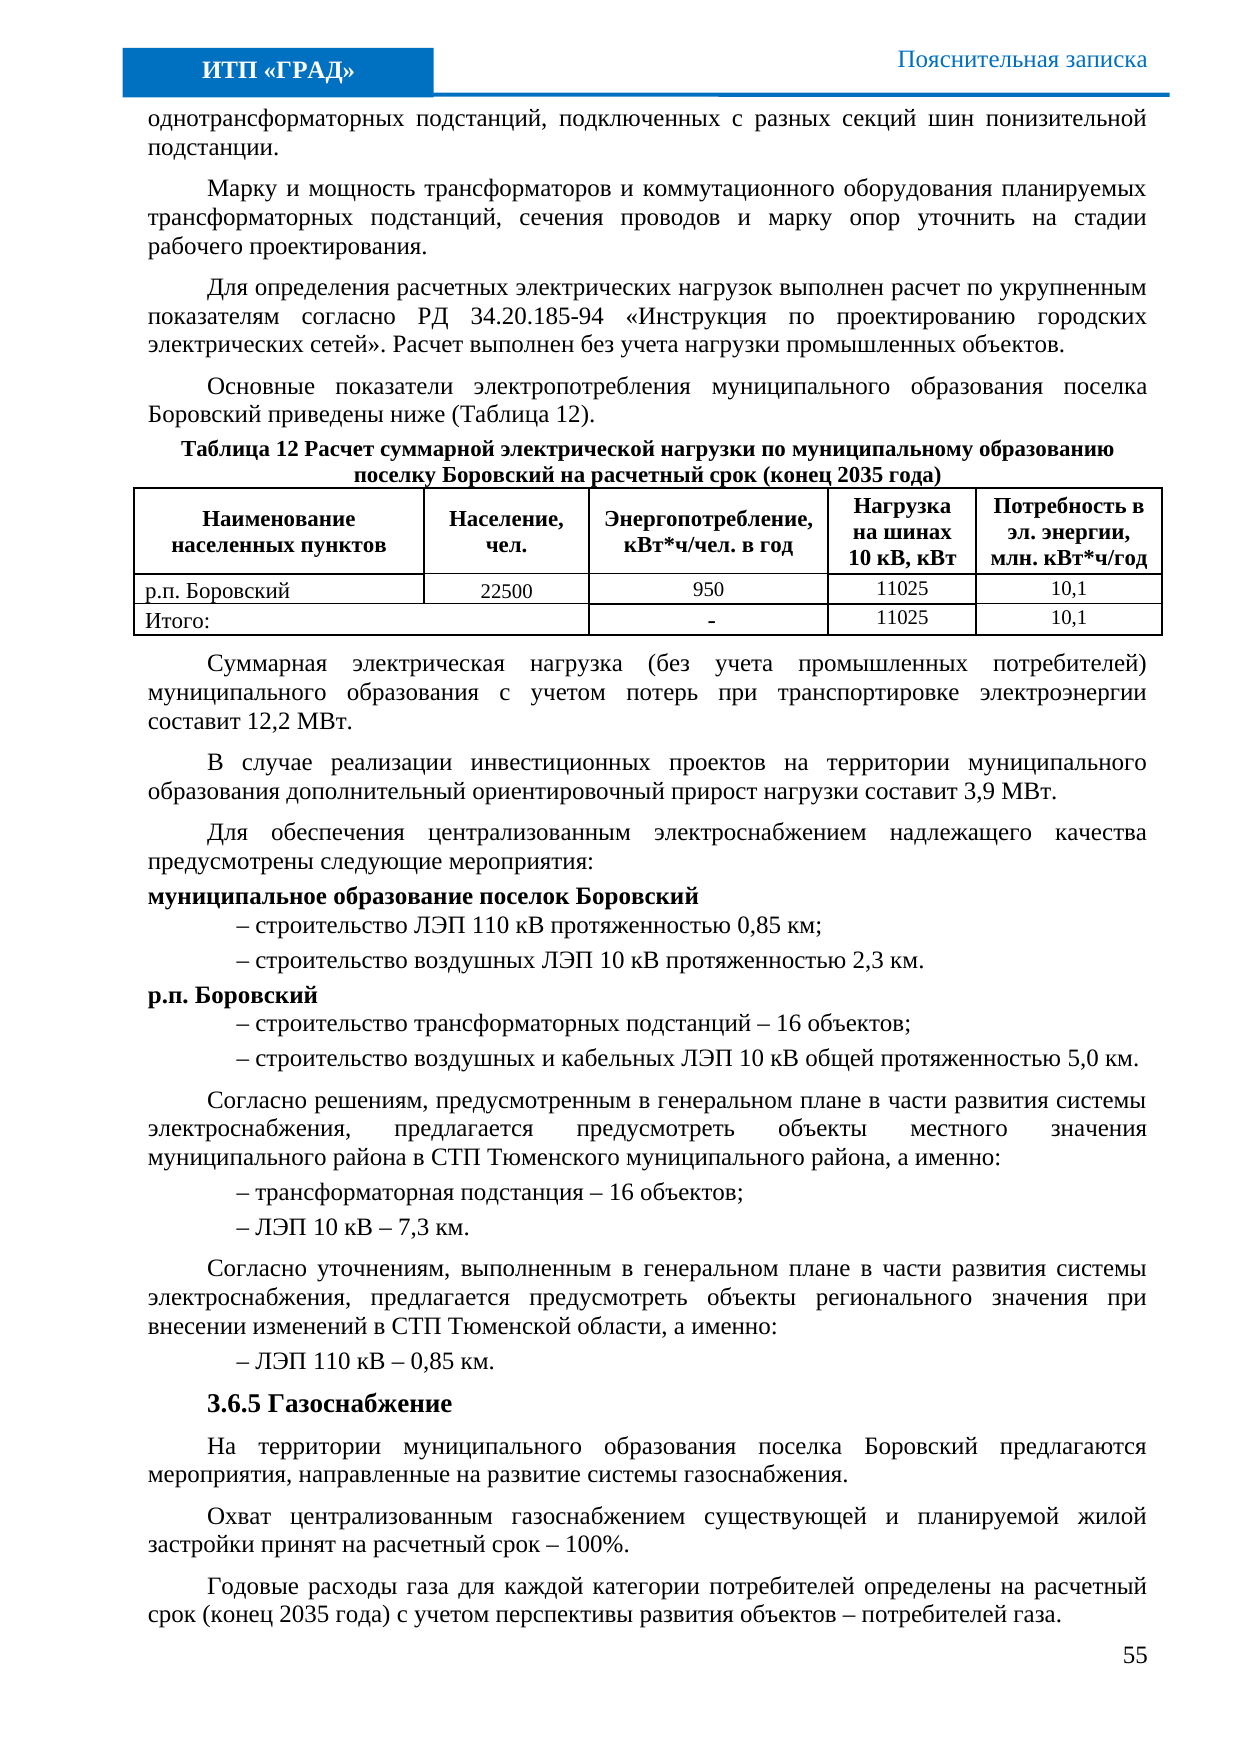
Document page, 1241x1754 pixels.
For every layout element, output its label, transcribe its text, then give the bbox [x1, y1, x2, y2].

table_header Нагрузка на шинах 10 кВ, кВт [829, 489, 975, 573]
text В случае реализации инвестиционных проектов на территории муниципального образования дополнительный ориентировочный прирост нагрузки составит 3,9 МВт. [148, 747, 1147, 805]
table_cell - [590, 605, 827, 634]
table_header Население, чел. [425, 489, 588, 573]
table_cell 10,1 [977, 575, 1161, 603]
text муниципальное образование поселок Боровский [148, 881, 1147, 910]
table_cell р.п. Боровский [135, 575, 423, 603]
text Суммарная электрическая нагрузка (без учета промышленных потребителей) муниципального образования с учетом потерь при транспортировке электроэнергии составит 12,2 МВт. [148, 648, 1147, 735]
table_cell 11025 [829, 575, 975, 603]
text Основные показатели электропотребления муниципального образования поселка Боровский приведены ниже (Таблица 12). [148, 371, 1147, 428]
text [148, 103, 1147, 161]
text Годовые расходы газа для каждой категории потребителей определены на расчетный срок (конец 2035 года) с учетом перспективы развития объектов – потребителей газа. [148, 1571, 1147, 1628]
subtitle Газоснабжение [148, 1387, 1147, 1418]
list ЛЭП 10 кВ – 7,3 км. [177, 1212, 1147, 1241]
table_cell 950 [590, 574, 827, 603]
table_cell 22500 [425, 574, 588, 603]
text Таблица 12 Расчет суммарной электрической нагрузки по муниципальному образованию поселку Боровский на расчетный срок (конец 2035 года) [148, 434, 1147, 487]
list строительство ЛЭП 110 кВ протяженностью 0,85 км; [177, 910, 1147, 938]
table_header Энергопотребление, кВт*ч/чел. в год [590, 489, 827, 573]
text Для обеспечения централизованным электроснабжением надлежащего качества предусмотрены следующие мероприятия: [148, 817, 1147, 875]
table_cell 10,1 [977, 604, 1161, 634]
text Охват централизованным газоснабжением существующей и планируемой жилой застройки принят на расчетный срок – 100%. [148, 1501, 1147, 1558]
text Согласно решениям, предусмотренным в генеральном плане в части развития системы электроснабжения, предлагается предусмотреть объекты местного значения муниципального района в СТП Тюменского муниципального района, а именно: [148, 1085, 1147, 1171]
list строительство воздушных и кабельных ЛЭП 10 кВ общей протяженностью 5,0 км. [177, 1043, 1147, 1072]
table_cell 11025 [829, 605, 975, 634]
table_header Наименование населенных пунктов [135, 489, 423, 573]
list трансформаторная подстанция – 16 объектов; [177, 1177, 1147, 1206]
table_cell Итого: [135, 604, 588, 634]
list строительство трансформаторных подстанций – 16 объектов; [177, 1008, 1147, 1037]
list строительство воздушных ЛЭП 10 кВ протяженностью 2,3 км. [177, 945, 1147, 973]
list ЛЭП 110 кВ – 0,85 км. [177, 1346, 1147, 1375]
text Для определения расчетных электрических нагрузок выполнен расчет по укрупненным показателям согласно РД 34.20.185-94 «Инструкция по проектированию городских электрических сетей». Расчет выполнен без учета нагрузки промышленных объектов. [148, 272, 1147, 358]
text На территории муниципального образования поселка Боровский предлагаются мероприятия, направленные на развитие системы газоснабжения. [148, 1431, 1147, 1488]
table_header Потребность в эл. энергии, млн. кВт*ч/год [977, 489, 1161, 573]
text р.п. Боровский [148, 980, 1147, 1008]
text Марку и мощность трансформаторов и коммутационного оборудования планируемых трансформаторных подстанций, сечения проводов и марку опор уточнить на стадии рабочего проектирования. [148, 173, 1147, 259]
text Согласно уточнениям, выполненным в генеральном плане в части развития системы электроснабжения, предлагается предусмотреть объекты регионального значения при внесении изменений в СТП Тюменской области, а именно: [148, 1253, 1147, 1340]
